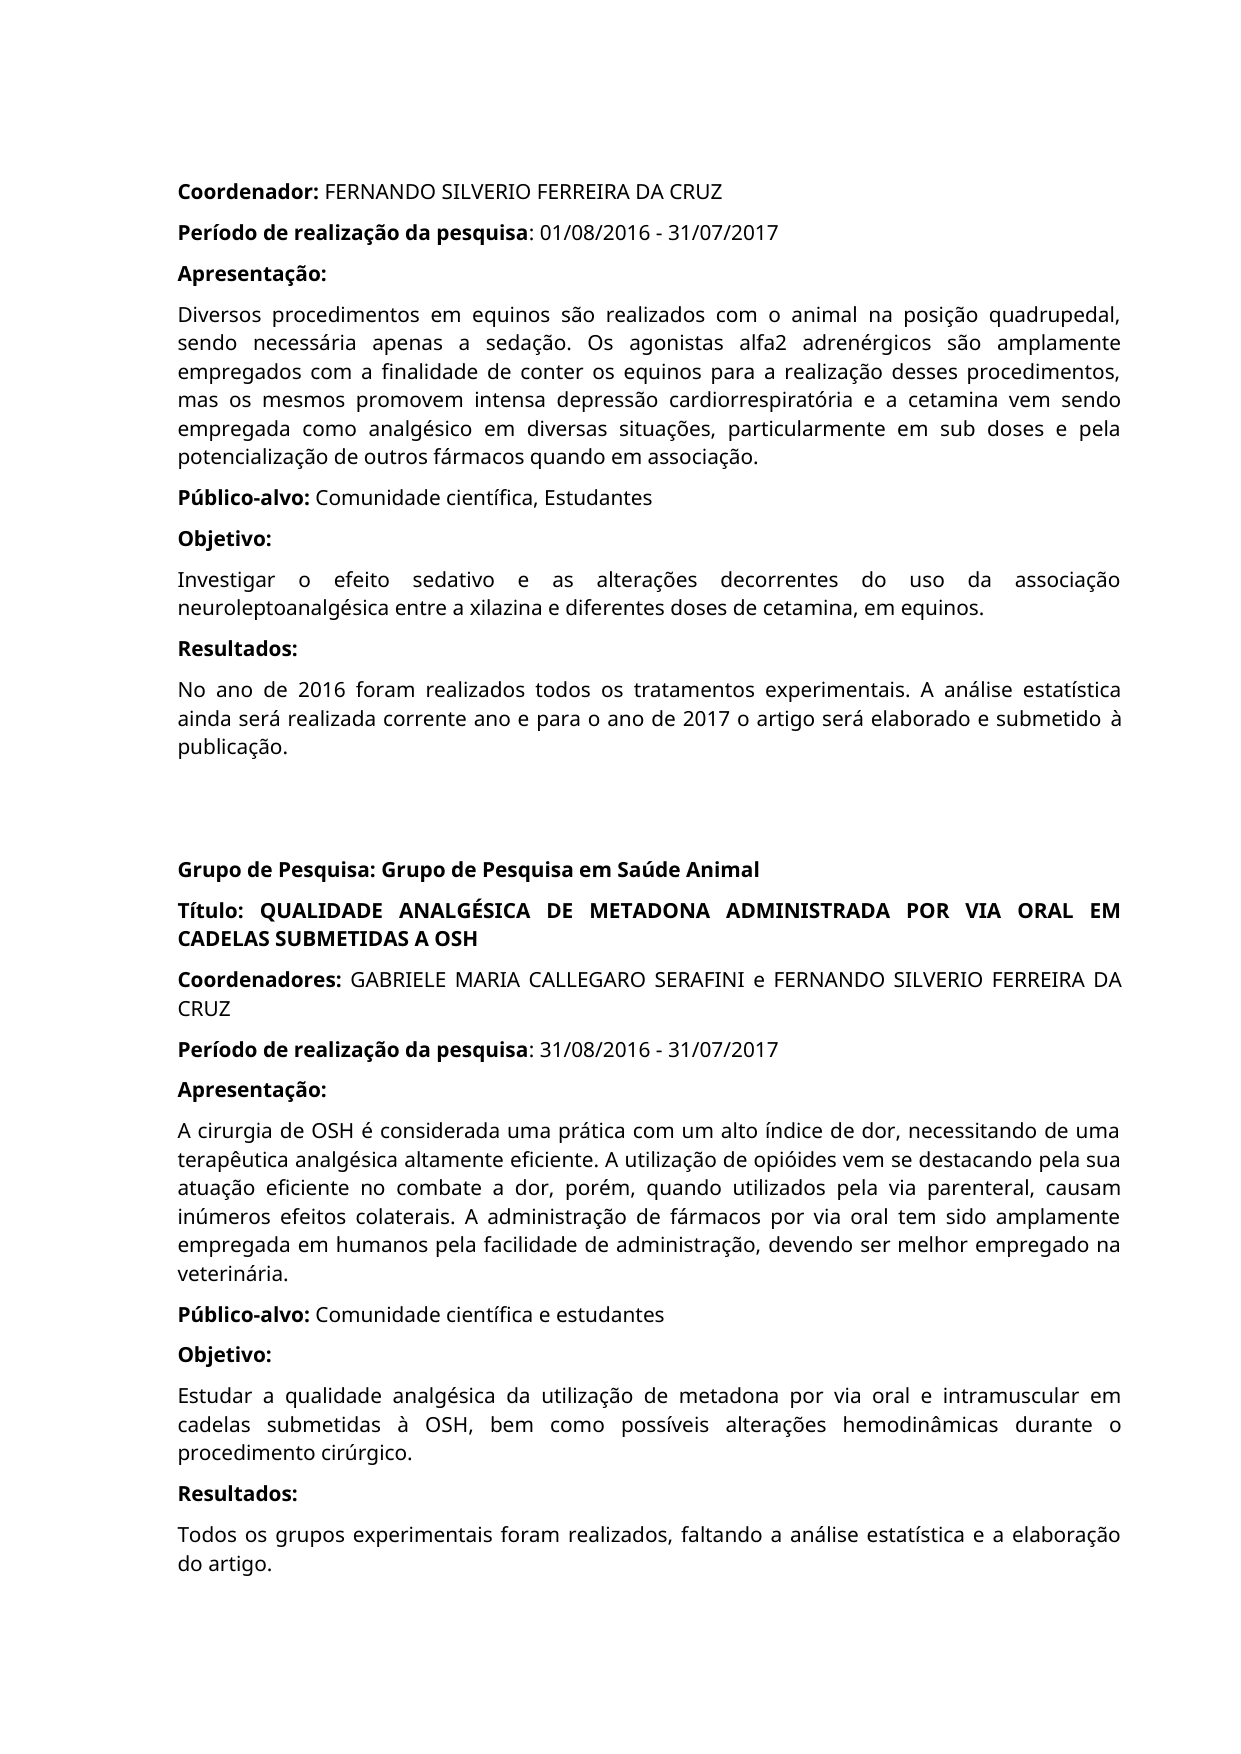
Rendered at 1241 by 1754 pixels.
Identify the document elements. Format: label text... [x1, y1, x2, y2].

text Público-alvo: Comunidade científica, Estudantes [177, 483, 1122, 512]
text Objetivo: [177, 1341, 1122, 1369]
text A cirurgia de OSH é considerada uma prática com um alto índice de dor, necessitando de uma terapêutica analgésica altamente eficiente. A utilização de opióides vem se destacando pela sua atuação eficiente no combate a dor, porém, quando utilizados pela via parenteral, causam inúmeros efeitos colaterais. A administração de fármacos por via oral tem sido amplamente empregada em humanos pela facilidade de administração, devendo ser melhor empregado na veterinária. [177, 1117, 1122, 1287]
text Resultados: [177, 634, 1122, 663]
text Período de realização da pesquisa: 01/08/2016 - 31/07/2017 [177, 218, 1122, 247]
text Título: QUALIDADE ANALGÉSICA DE METADONA ADMINISTRADA POR VIA ORAL EM CADELAS SUBMETIDAS A OSH [177, 896, 1122, 953]
text Investigar o efeito sedativo e as alterações decorrentes do uso da associação neuroleptoanalgésica entre a xilazina e diferentes doses de cetamina, em equinos. [177, 565, 1122, 622]
text Período de realização da pesquisa: 31/08/2016 - 31/07/2017 [177, 1035, 1122, 1063]
text No ano de 2016 foram realizados todos os tratamentos experimentais. A análise estatística ainda será realizada corrente ano e para o ano de 2017 o artigo será elaborado e submetido à publicação. [177, 675, 1122, 761]
text Resultados: [177, 1479, 1122, 1508]
text Apresentação: [177, 259, 1122, 287]
text Apresentação: [177, 1076, 1122, 1104]
text Coordenador: FERNANDO SILVERIO FERREIRA DA CRUZ [177, 177, 1122, 206]
text Coordenadores: GABRIELE MARIA CALLEGARO SERAFINI e FERNANDO SILVERIO FERREIRA DA CRUZ [177, 965, 1122, 1022]
text Todos os grupos experimentais foram realizados, faltando a análise estatística e a elaboração do artigo. [177, 1520, 1122, 1577]
text Grupo de Pesquisa: Grupo de Pesquisa em Saúde Animal [177, 855, 1122, 883]
text Objetivo: [177, 524, 1122, 552]
text Diversos procedimentos em equinos são realizados com o animal na posição quadrupedal, sendo necessária apenas a sedação. Os agonistas alfa2 adrenérgicos são amplamente empregados com a finalidade de conter os equinos para a realização desses procedimentos, mas os mesmos promovem intensa depressão cardiorrespiratória e a cetamina vem sendo empregada como analgésico em diversas situações, particularmente em sub doses e pela potencialização de outros fármacos quando em associação. [177, 300, 1122, 471]
text Público-alvo: Comunidade científica e estudantes [177, 1300, 1122, 1328]
text Estudar a qualidade analgésica da utilização de metadona por via oral e intramuscular em cadelas submetidas à OSH, bem como possíveis alterações hemodinâmicas durante o procedimento cirúrgico. [177, 1382, 1122, 1467]
